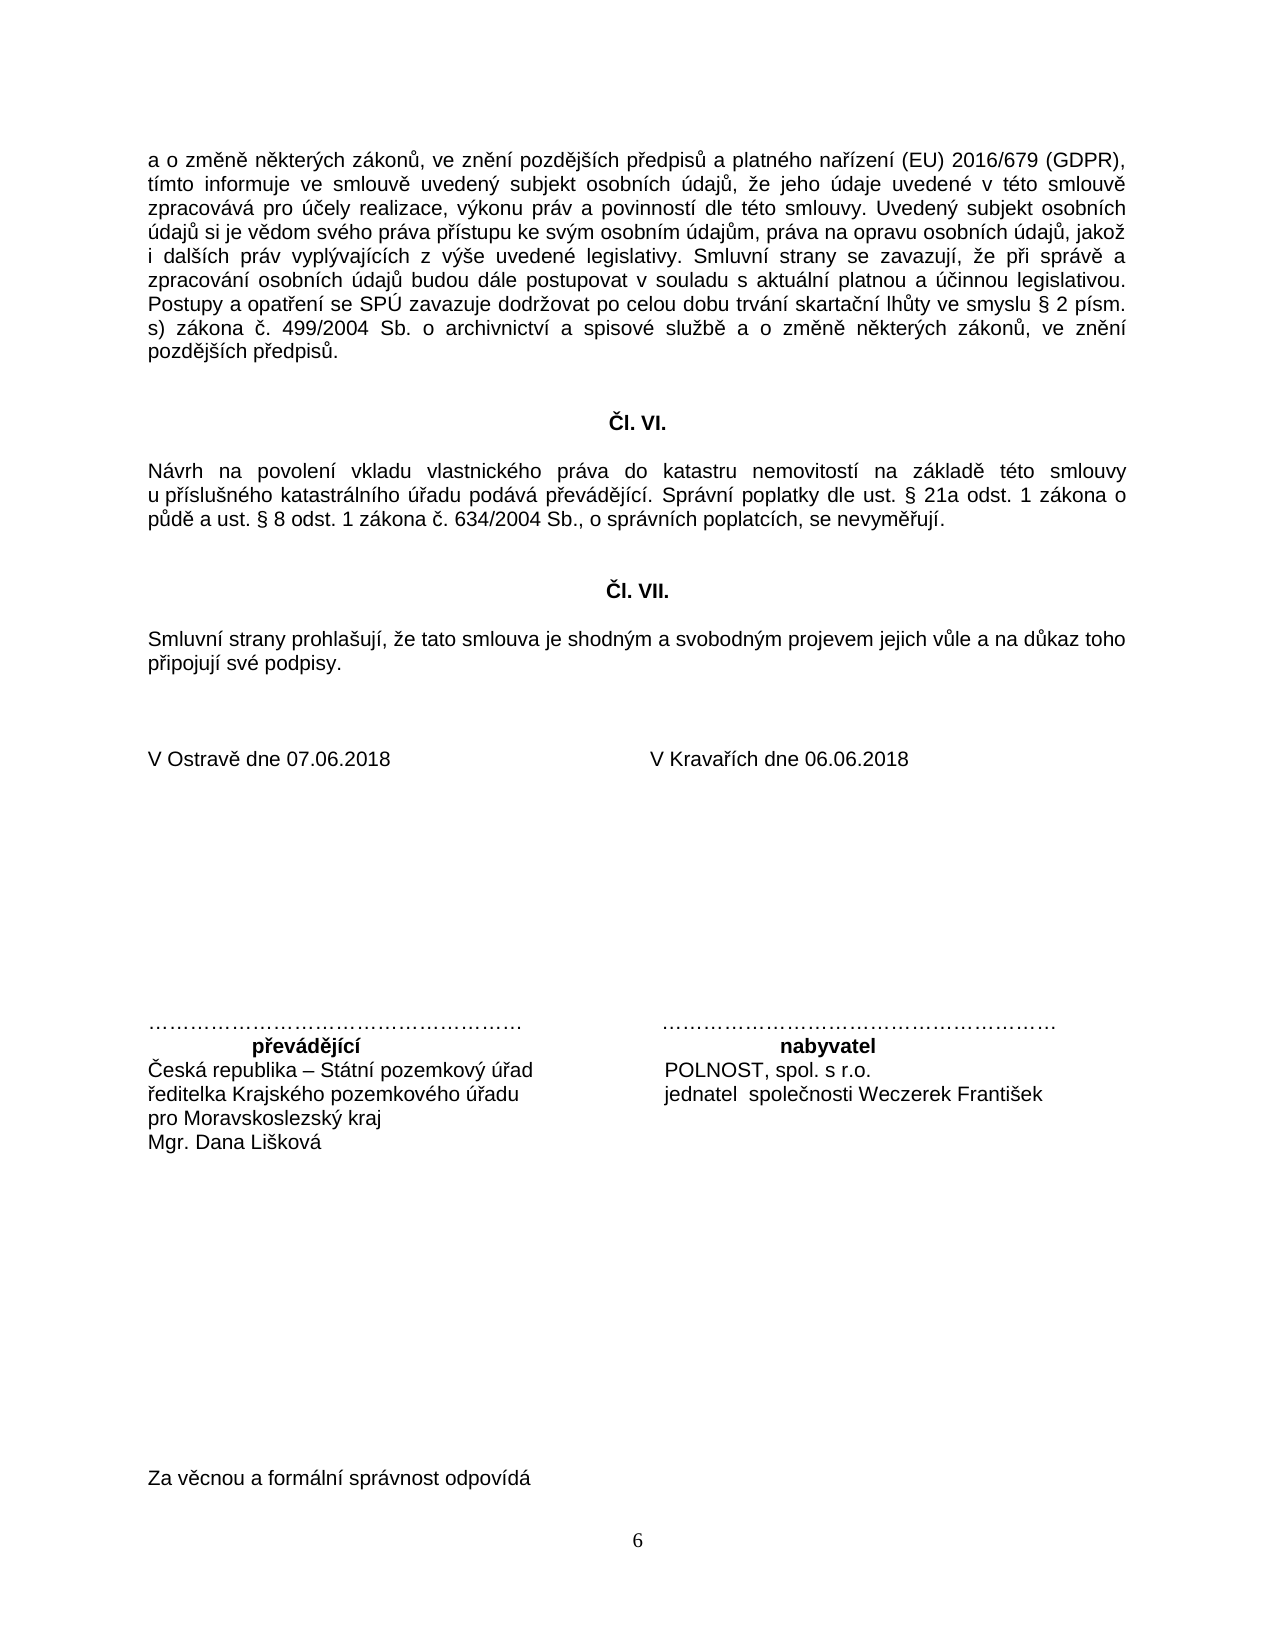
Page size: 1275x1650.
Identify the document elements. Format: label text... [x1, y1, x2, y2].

text Návrh na povolení vkladu vlastnického práva do katastru nemovitostí na základě této smlouvy u příslušného katastrálního úřadu podává převádějící. Správní poplatky dle ust. § 21a odst. 1 zákona o půdě a ust. § 8 odst. 1 zákona č. 634/2004 Sb., o správních poplatcích, se nevyměřují. [148, 459, 1127, 531]
text převádějící nabyvatel [148, 1034, 1127, 1058]
text Česká republika – Státní pozemkový úřad POLNOST, spol. s r.o. [148, 1058, 1127, 1082]
text pro Moravskoslezský kraj [148, 1106, 1127, 1130]
text V Ostravě dne 07.06.2018 V Kravařích dne 06.06.2018 [148, 747, 1127, 771]
text ředitelka Krajského pozemkového úřadu jednatel společnosti Weczerek František [148, 1082, 1127, 1106]
text Čl. VII. [148, 579, 1127, 603]
text Čl. VI. [148, 411, 1127, 435]
text Smluvní strany prohlašují, že tato smlouva je shodným a svobodným projevem jejich vůle a na důkaz toho připojují své podpisy. [148, 627, 1127, 675]
text Za věcnou a formální správnost odpovídá [148, 1465, 1127, 1489]
text ……………………………………………… ………………………………………………… [148, 1010, 1127, 1034]
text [148, 148, 1127, 363]
text Mgr. Dana Lišková [148, 1130, 1127, 1154]
